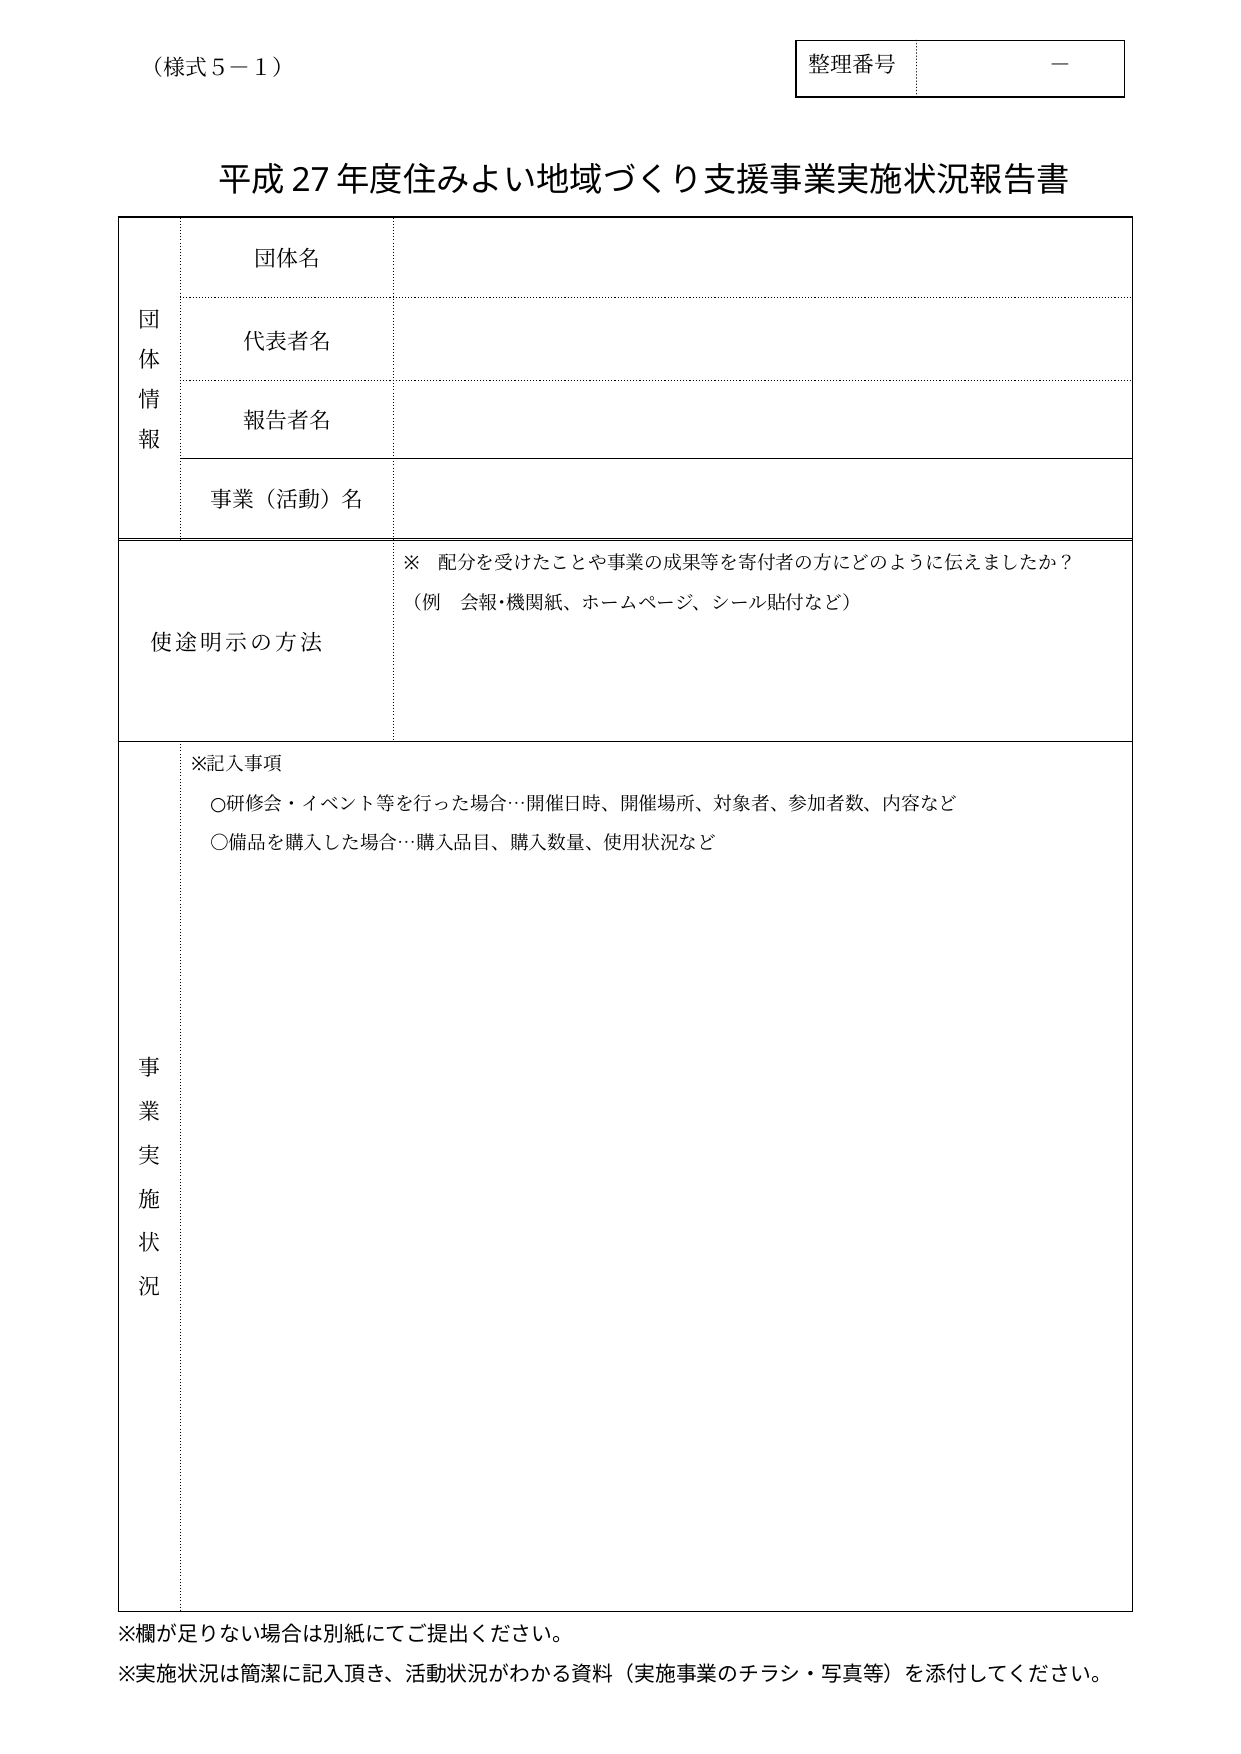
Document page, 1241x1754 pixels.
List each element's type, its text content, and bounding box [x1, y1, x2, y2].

table_header 団体名 [181, 218, 393, 297]
table_cell 代表者名 [181, 297, 393, 380]
table_cell ※ 配分を受けたことや事業の成果等を寄付者の方にどのように伝えましたか？ （例 会報･機関紙、ホームページ、シール貼付など） [393, 541, 1132, 741]
table_cell ※記入事項 ○研修会・イベント等を行った場合…開催日時、開催場所、対象者、参加者数、内容など ○備品を購入した場合…購入品目、購入数量、使用状況など [181, 742, 1132, 1611]
table_cell [526, 380, 1132, 457]
table_cell 報告者名 [181, 380, 393, 457]
table_header 団体情報 [119, 218, 181, 538]
table_cell [393, 459, 1132, 538]
table_cell 事 業 実 施 状 況 [119, 742, 181, 1611]
text ※欄が足りない場合は別紙にてご提出ください。 [118, 1612, 1122, 1652]
table_cell [393, 380, 526, 457]
text ※実施状況は簡潔に記入頂き、活動状況がわかる資料（実施事業のチラシ・写真等）を添付してください。 [118, 1652, 1122, 1692]
table_cell 使途明示の方法 [119, 541, 393, 741]
text 平成27年度住みよい地域づくり支援事業実施状況報告書 [118, 137, 1122, 216]
table_cell [393, 297, 1132, 380]
table_cell 事業（活動）名 [181, 459, 393, 538]
table_header [393, 218, 1132, 297]
